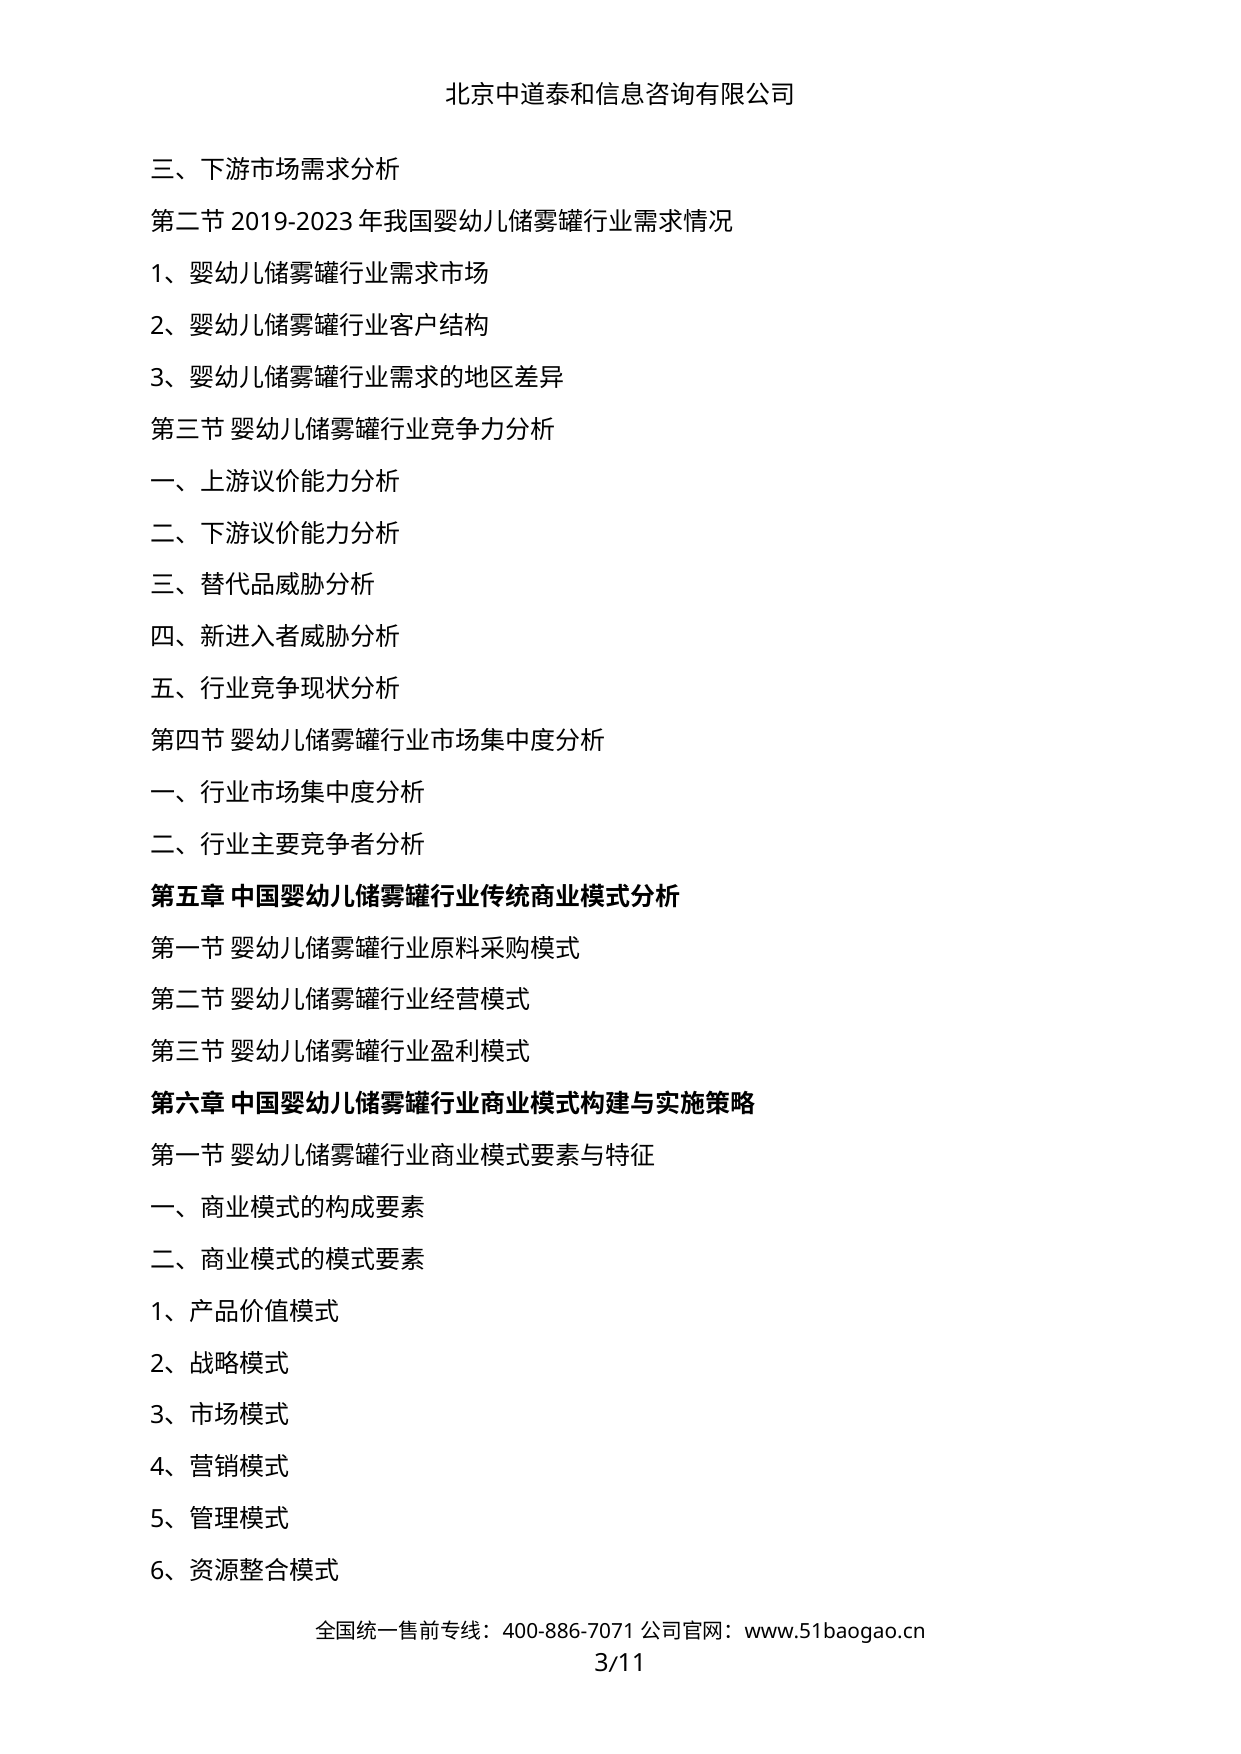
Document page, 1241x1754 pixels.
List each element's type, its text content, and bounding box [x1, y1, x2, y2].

text 3、婴幼儿储雾罐行业需求的地区差异 [150, 357, 1090, 394]
text 第五章 中国婴幼儿储雾罐行业传统商业模式分析 [150, 876, 1090, 912]
text 2、婴幼儿储雾罐行业客户结构 [150, 306, 1090, 342]
text 第一节 婴幼儿储雾罐行业商业模式要素与特征 [150, 1136, 1090, 1172]
text 第三节 婴幼儿储雾罐行业盈利模式 [150, 1032, 1090, 1068]
text 3、市场模式 [150, 1395, 1090, 1431]
text 1、婴幼儿储雾罐行业需求市场 [150, 254, 1090, 290]
text 第四节 婴幼儿储雾罐行业市场集中度分析 [150, 721, 1090, 757]
text 一、商业模式的构成要素 [150, 1187, 1090, 1224]
text 第二节 2019-2023年我国婴幼儿储雾罐行业需求情况 [150, 202, 1090, 238]
text 6、资源整合模式 [150, 1551, 1090, 1587]
text 4、营销模式 [150, 1447, 1090, 1483]
text 四、新进入者威胁分析 [150, 617, 1090, 653]
text 五、行业竞争现状分析 [150, 669, 1090, 705]
text 三、下游市场需求分析 [150, 150, 1090, 186]
text 一、上游议价能力分析 [150, 461, 1090, 497]
text 5、管理模式 [150, 1499, 1090, 1535]
text 第一节 婴幼儿储雾罐行业原料采购模式 [150, 928, 1090, 964]
text 第二节 婴幼儿储雾罐行业经营模式 [150, 980, 1090, 1016]
text 二、行业主要竞争者分析 [150, 824, 1090, 861]
text 一、行业市场集中度分析 [150, 772, 1090, 809]
text 二、下游议价能力分析 [150, 513, 1090, 549]
text 第三节 婴幼儿储雾罐行业竞争力分析 [150, 409, 1090, 446]
text 2、战略模式 [150, 1343, 1090, 1379]
text 三、替代品威胁分析 [150, 565, 1090, 601]
text 1、产品价值模式 [150, 1291, 1090, 1327]
text 二、商业模式的模式要素 [150, 1239, 1090, 1276]
text 第六章 中国婴幼儿储雾罐行业商业模式构建与实施策略 [150, 1084, 1090, 1120]
